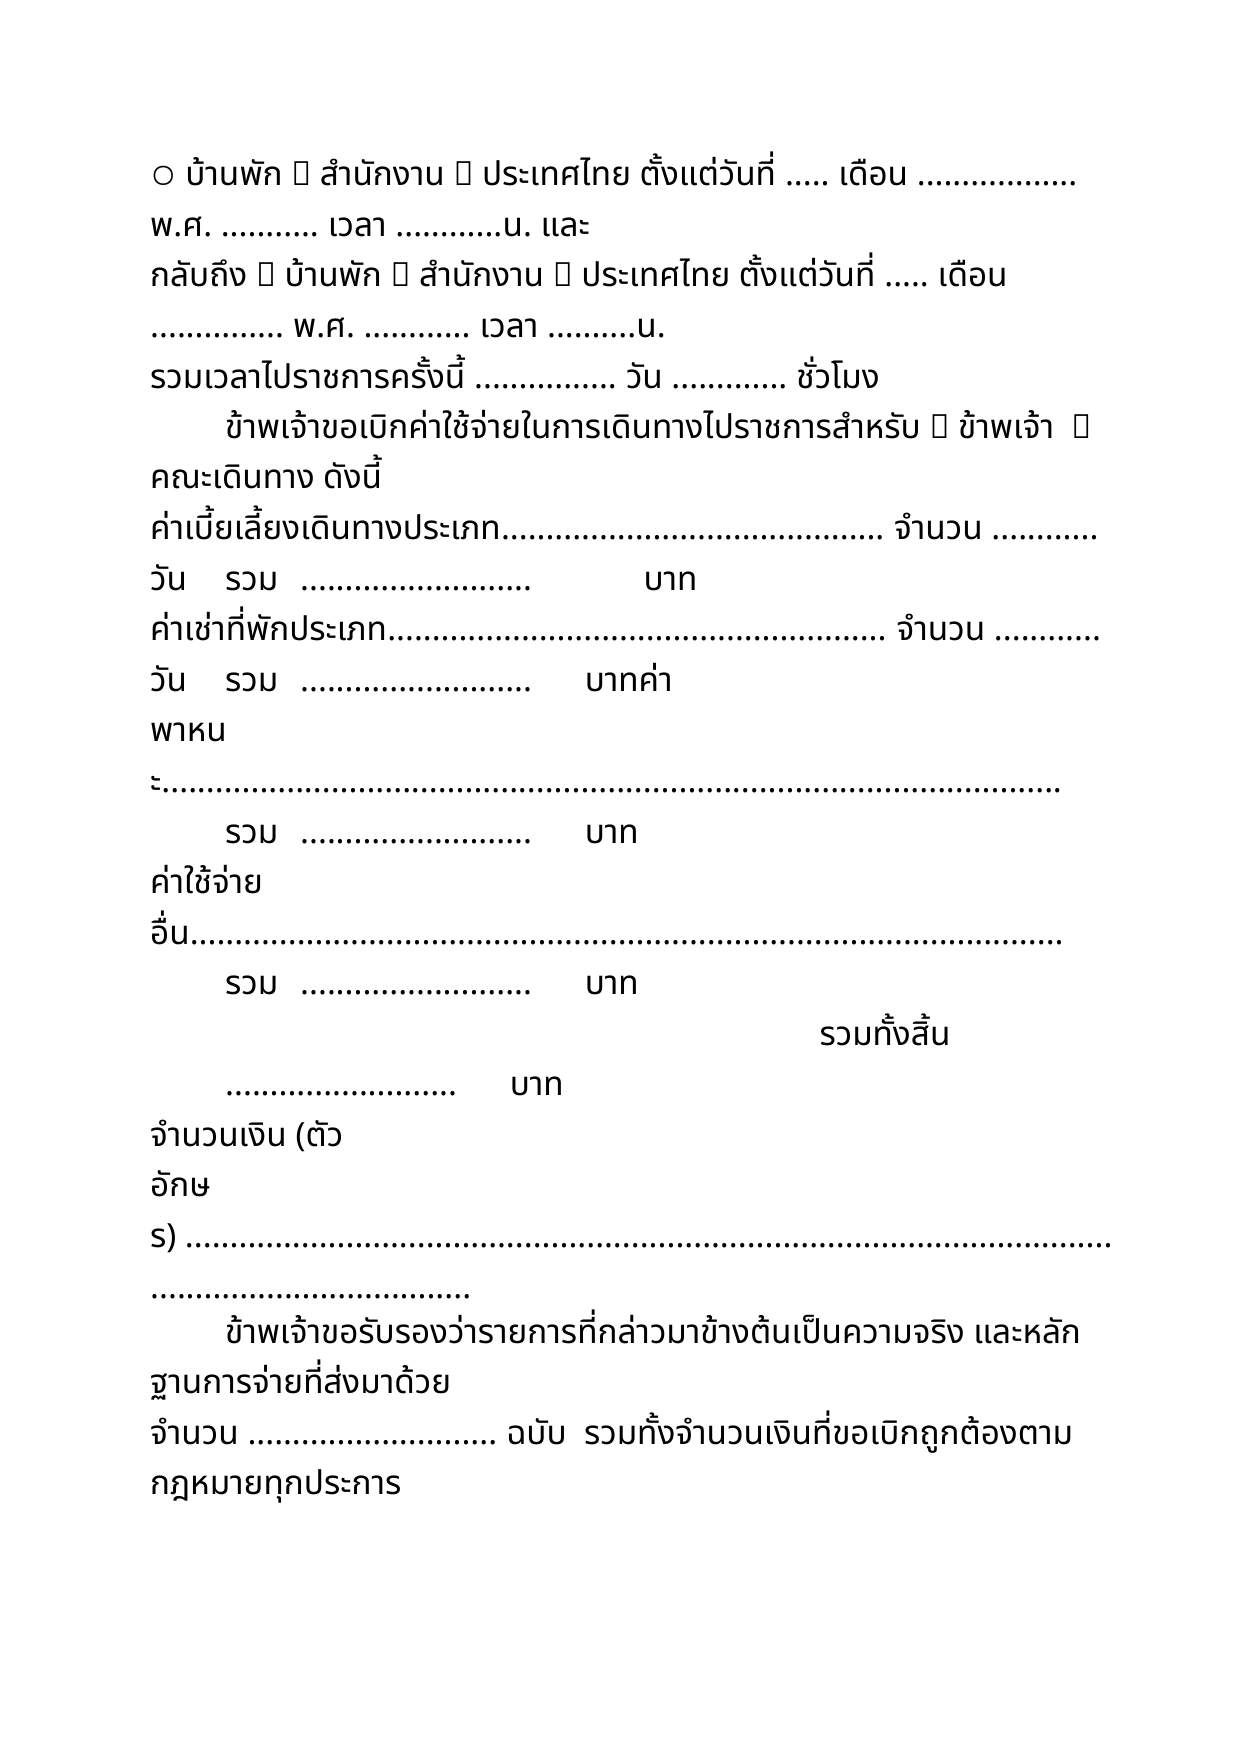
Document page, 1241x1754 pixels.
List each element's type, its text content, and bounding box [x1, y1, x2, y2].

text กลับถึง บ้านพัก สำนักงาน ประเทศไทย ตั้งแต่วันที่ ..... เดือน ............... พ.ศ. ............ เวลา ..........น. [150, 251, 1122, 352]
text บ้านพัก สำนักงาน ประเทศไทย ตั้งแต่วันที่ ..... เดือน .................. พ.ศ. ........... เวลา ............น. และ [150, 150, 1122, 251]
text ค่าเช่าที่พักประเภท........................................................ จำนวน ............ วัน รวม .......................... บาทค่าพาหนะ..................................................................................................... รวม .......................... บาท [150, 605, 1122, 858]
text ค่าใช้จ่ายอื่น.................................................................................................. รวม .......................... บาท [150, 858, 1122, 1010]
text จำนวน ............................ ฉบับ รวมทั้งจำนวนเงินที่ขอเบิกถูกต้องตามกฎหมายทุกประการ [150, 1409, 1122, 1510]
text ค่าเบี้ยเลี้ยงเดินทางประเภท........................................... จำนวน ............ วัน รวม .......................... บาท [150, 504, 1122, 605]
text ข้าพเจ้าขอรับรองว่ารายการที่กล่าวมาข้างต้นเป็นความจริง และหลักฐานการจ่ายที่ส่งมาด้วย [150, 1308, 1122, 1409]
text ข้าพเจ้าขอเบิกค่าใช้จ่ายในการเดินทางไปราชการสำหรับ ข้าพเจ้า คณะเดินทาง ดังนี้ [150, 403, 1122, 504]
text รวมทั้งสิ้น .......................... บาท [150, 1010, 1122, 1111]
text จำนวนเงิน (ตัวอักษร) ............................................................................................................................................ [150, 1111, 1122, 1308]
text รวมเวลาไปราชการครั้งนี้ ................ วัน ............. ชั่วโมง [150, 352, 1122, 403]
